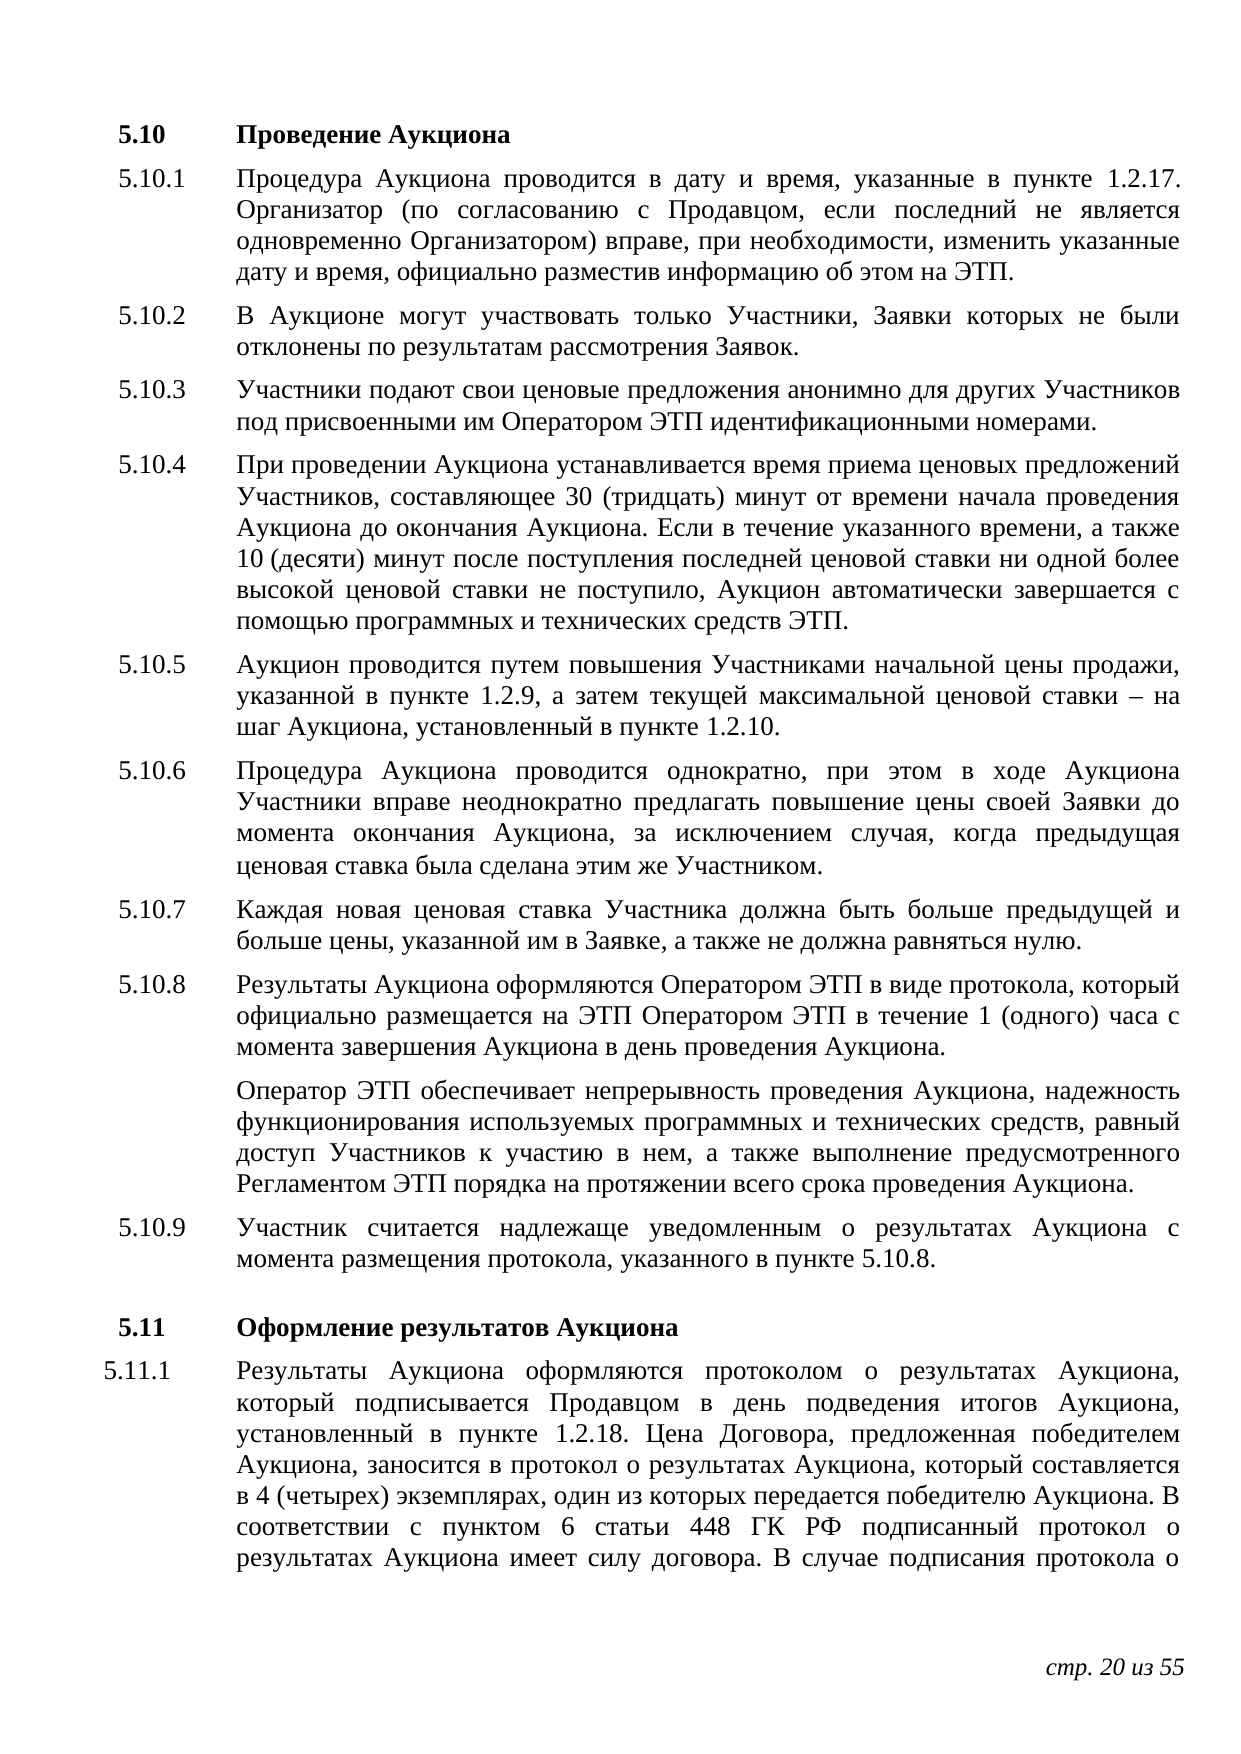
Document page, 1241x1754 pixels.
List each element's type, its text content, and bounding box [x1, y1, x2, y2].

text Процедура Аукциона проводится в дату и время, указанные в пункте 1.2.17. Организатор (по согласованию с Продавцом, если последний не является одновременно Организатором) вправе, при необходимости, изменить указанные дату и время, официально разместив информацию об этом на ЭТП. [118, 162, 1181, 286]
text В Аукционе могут участвовать только Участники, Заявки которых не были отклонены по результатам рассмотрения Заявок. [118, 299, 1181, 361]
text Участник считается надлежаще уведомленным о результатах Аукциона с момента размещения протокола, указанного в пункте 5.10.8. [118, 1211, 1181, 1273]
text Участники подают свои ценовые предложения анонимно для других Участников под присвоенными им Оператором ЭТП идентификационными номерами. [118, 374, 1181, 436]
text Результаты Аукциона оформляются Оператором ЭТП в виде протокола, который официально размещается на ЭТП Оператором ЭТП в течение 1 (одного) часа с момента завершения Аукциона в день проведения Аукциона. [118, 968, 1181, 1061]
text Процедура Аукциона проводится однократно, при этом в ходе Аукциона Участники вправе неоднократно предлагать повышение цены своей Заявки до момента окончания Аукциона, за исключением случая, когда предыдущая ценовая ставка была сделана этим же Участником. [118, 754, 1181, 881]
text Каждая новая ценовая ставка Участника должна быть больше предыдущей и больше цены, указанной им в Заявке, а также не должна равняться нулю. [118, 893, 1181, 956]
list Оператор ЭТП обеспечивает непрерывность проведения Аукциона, надежность функционирования используемых программных и технических средств, равный доступ Участников к участию в нем, а также выполнение предусмотренного Регламентом ЭТП порядка на протяжении всего срока проведения Аукциона. [236, 1074, 1181, 1198]
subtitle Проведение Аукциона [118, 118, 1181, 149]
text Аукцион проводится путем повышения Участниками начальной цены продажи, указанной в пункте 1.2.9, а затем текущей максимальной ценовой ставки – на шаг Аукциона, установленный в пункте 1.2.10. [118, 648, 1181, 741]
subtitle Оформление результатов Аукциона [118, 1311, 1181, 1342]
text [103, 1354, 1181, 1572]
text При проведении Аукциона устанавливается время приема ценовых предложений Участников, составляющее 30 (тридцать) минут от времени начала проведения Аукциона до окончания Аукциона. Если в течение указанного времени, а также 10 (десяти) минут после поступления последней ценовой ставки ни одной более высокой ценовой ставки не поступило, Аукцион автоматически завершается с помощью программных и технических средств ЭТП. [118, 448, 1181, 635]
